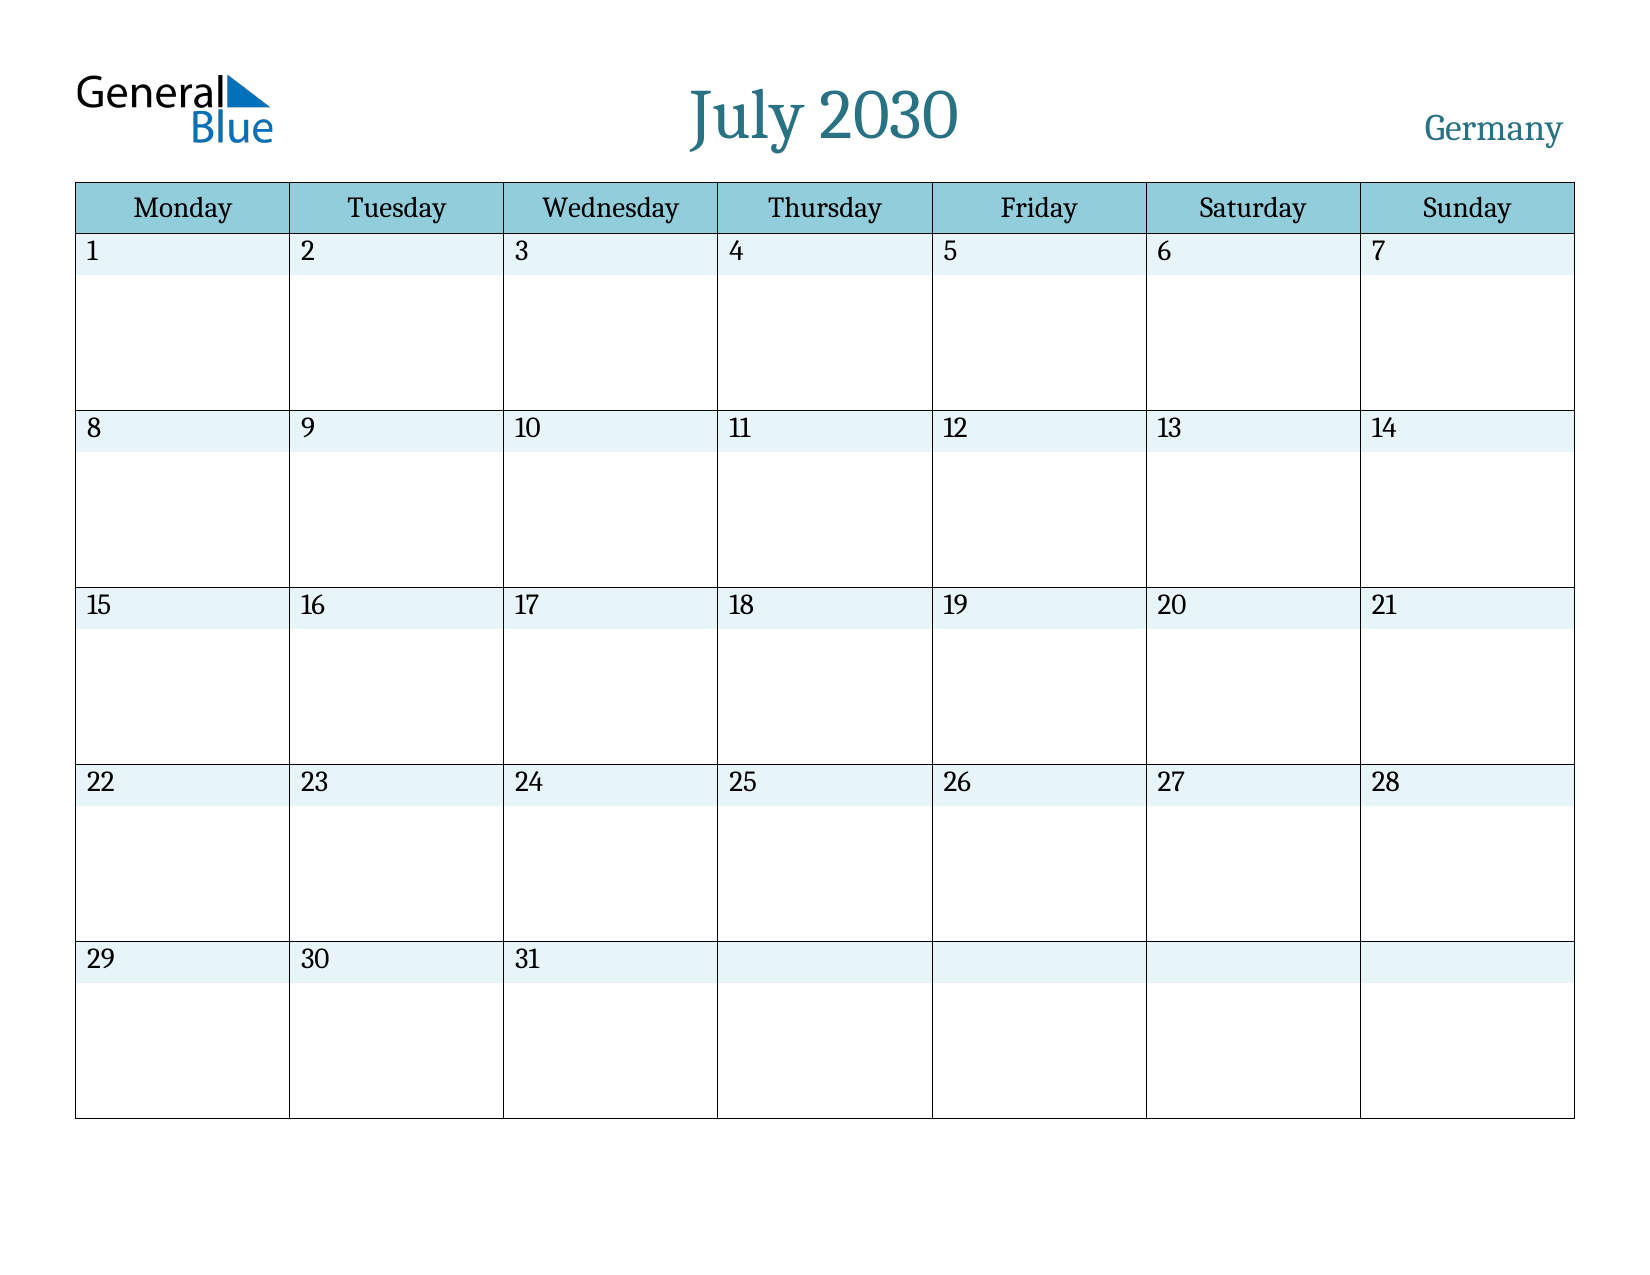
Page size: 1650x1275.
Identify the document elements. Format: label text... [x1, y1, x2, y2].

table_cell 28 [1361, 765, 1574, 806]
table_cell [504, 806, 717, 941]
table_cell 24 [504, 765, 717, 806]
table_cell Friday [933, 183, 1146, 233]
table_cell [718, 452, 932, 587]
table_cell 7 [1361, 234, 1574, 275]
table_cell [933, 806, 1146, 941]
table_cell 11 [718, 411, 932, 452]
table_cell 29 [76, 942, 289, 983]
table_cell 17 [504, 588, 717, 629]
table_cell 12 [933, 411, 1146, 452]
table_cell [504, 452, 717, 587]
table_cell [1147, 629, 1360, 764]
table_cell 6 [1147, 234, 1360, 275]
table_cell 18 [718, 588, 932, 629]
table_cell Monday [76, 183, 289, 233]
table_header [76, 75, 503, 182]
table_cell 3 [504, 234, 717, 275]
table_cell [76, 806, 289, 941]
table_cell [76, 983, 289, 1118]
picture [77, 75, 273, 143]
table_cell 27 [1147, 765, 1360, 806]
table_cell [718, 275, 932, 410]
table_cell 8 [76, 411, 289, 452]
table_cell 2 [290, 234, 503, 275]
table_cell [290, 983, 503, 1118]
table_cell 4 [718, 234, 932, 275]
table_cell 15 [76, 588, 289, 629]
table_cell 30 [290, 942, 503, 983]
table_cell [933, 983, 1146, 1118]
table_cell [76, 275, 289, 410]
table_cell [718, 942, 932, 983]
table_cell 22 [76, 765, 289, 806]
table_cell [1147, 942, 1360, 983]
table_cell 19 [933, 588, 1146, 629]
table_cell [290, 806, 503, 941]
table_cell [504, 275, 717, 410]
table_cell Thursday [718, 183, 932, 233]
table_cell 21 [1361, 588, 1574, 629]
table_cell [504, 983, 717, 1118]
table_cell 10 [504, 411, 717, 452]
table_cell 13 [1147, 411, 1360, 452]
table_cell [1147, 452, 1360, 587]
table_cell 1 [76, 234, 289, 275]
table_cell [1361, 452, 1574, 587]
table_cell [1361, 983, 1574, 1118]
table_cell 5 [933, 234, 1146, 275]
table_cell 31 [504, 942, 717, 983]
table_cell 16 [290, 588, 503, 629]
table_cell [1361, 806, 1574, 941]
table_cell [933, 275, 1146, 410]
table_cell [76, 452, 289, 587]
table_cell Tuesday [290, 183, 503, 233]
table_cell 20 [1147, 588, 1360, 629]
table_cell [718, 983, 932, 1118]
table_cell 25 [718, 765, 932, 806]
table_cell Sunday [1361, 183, 1574, 233]
table_cell [290, 629, 503, 764]
table_header July 2030 [504, 75, 1146, 182]
table_cell Saturday [1147, 183, 1360, 233]
table_header Germany [1146, 75, 1574, 182]
table_cell 23 [290, 765, 503, 806]
table_cell [1361, 629, 1574, 764]
table_cell [1147, 275, 1360, 410]
table_cell [290, 275, 503, 410]
table_cell [933, 942, 1146, 983]
table_cell [1361, 942, 1574, 983]
table_cell [504, 629, 717, 764]
table_cell 9 [290, 411, 503, 452]
table_cell [1361, 275, 1574, 410]
table_cell 14 [1361, 411, 1574, 452]
table_cell [718, 806, 932, 941]
table_cell [290, 452, 503, 587]
table_cell [718, 629, 932, 764]
table_cell [933, 452, 1146, 587]
table_cell [933, 629, 1146, 764]
table_cell [76, 629, 289, 764]
table_cell Wednesday [504, 183, 717, 233]
table_cell [1147, 806, 1360, 941]
table_cell 26 [933, 765, 1146, 806]
table_cell [1147, 983, 1360, 1118]
